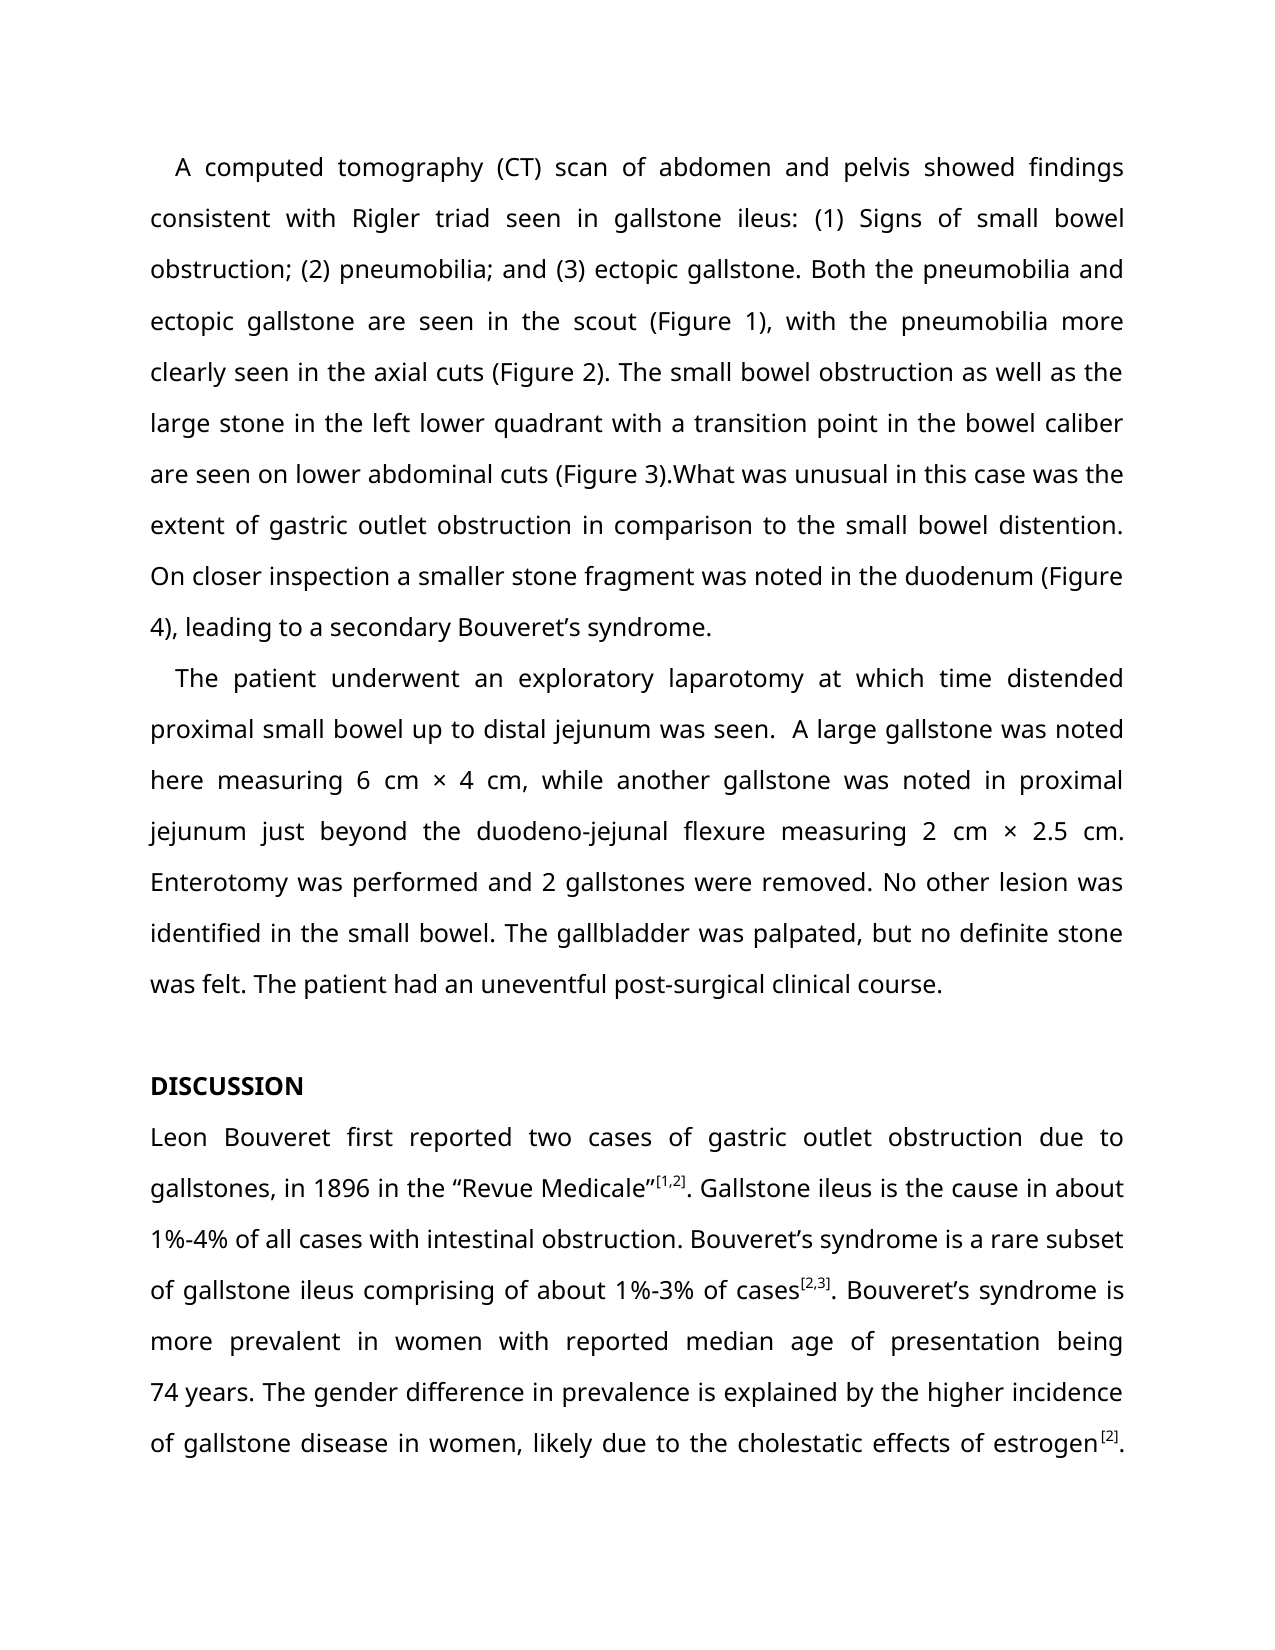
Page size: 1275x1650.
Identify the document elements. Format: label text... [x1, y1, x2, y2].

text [150, 1120, 1125, 1460]
text The patient underwent an exploratory laparotomy at which time distended proximal small bowel up to distal jejunum was seen. A large gallstone was noted here measuring 6 cm × 4 cm, while another gallstone was noted in proximal jejunum just beyond the duodeno-jejunal flexure measuring 2 cm × 2.5 cm. Enterotomy was performed and 2 gallstones were removed. No other lesion was identified in the small bowel. The gallbladder was palpated, but no definite stone was felt. The patient had an uneventful post-surgical clinical course. [150, 660, 1125, 1001]
text DISCUSSION [150, 1069, 1125, 1103]
text A computed tomography (CT) scan of abdomen and pelvis showed findings consistent with Rigler triad seen in gallstone ileus: (1) Signs of small bowel obstruction; (2) pneumobilia; and (3) ectopic gallstone. Both the pneumobilia and ectopic gallstone are seen in the scout (Figure 1), with the pneumobilia more clearly seen in the axial cuts (Figure 2). The small bowel obstruction as well as the large stone in the left lower quadrant with a transition point in the bowel caliber are seen on lower abdominal cuts (Figure 3).What was unusual in this case was the extent of gastric outlet obstruction in comparison to the small bowel distention. On closer inspection a smaller stone fragment was noted in the duodenum (Figure 4), leading to a secondary Bouveret’s syndrome. [150, 150, 1125, 643]
